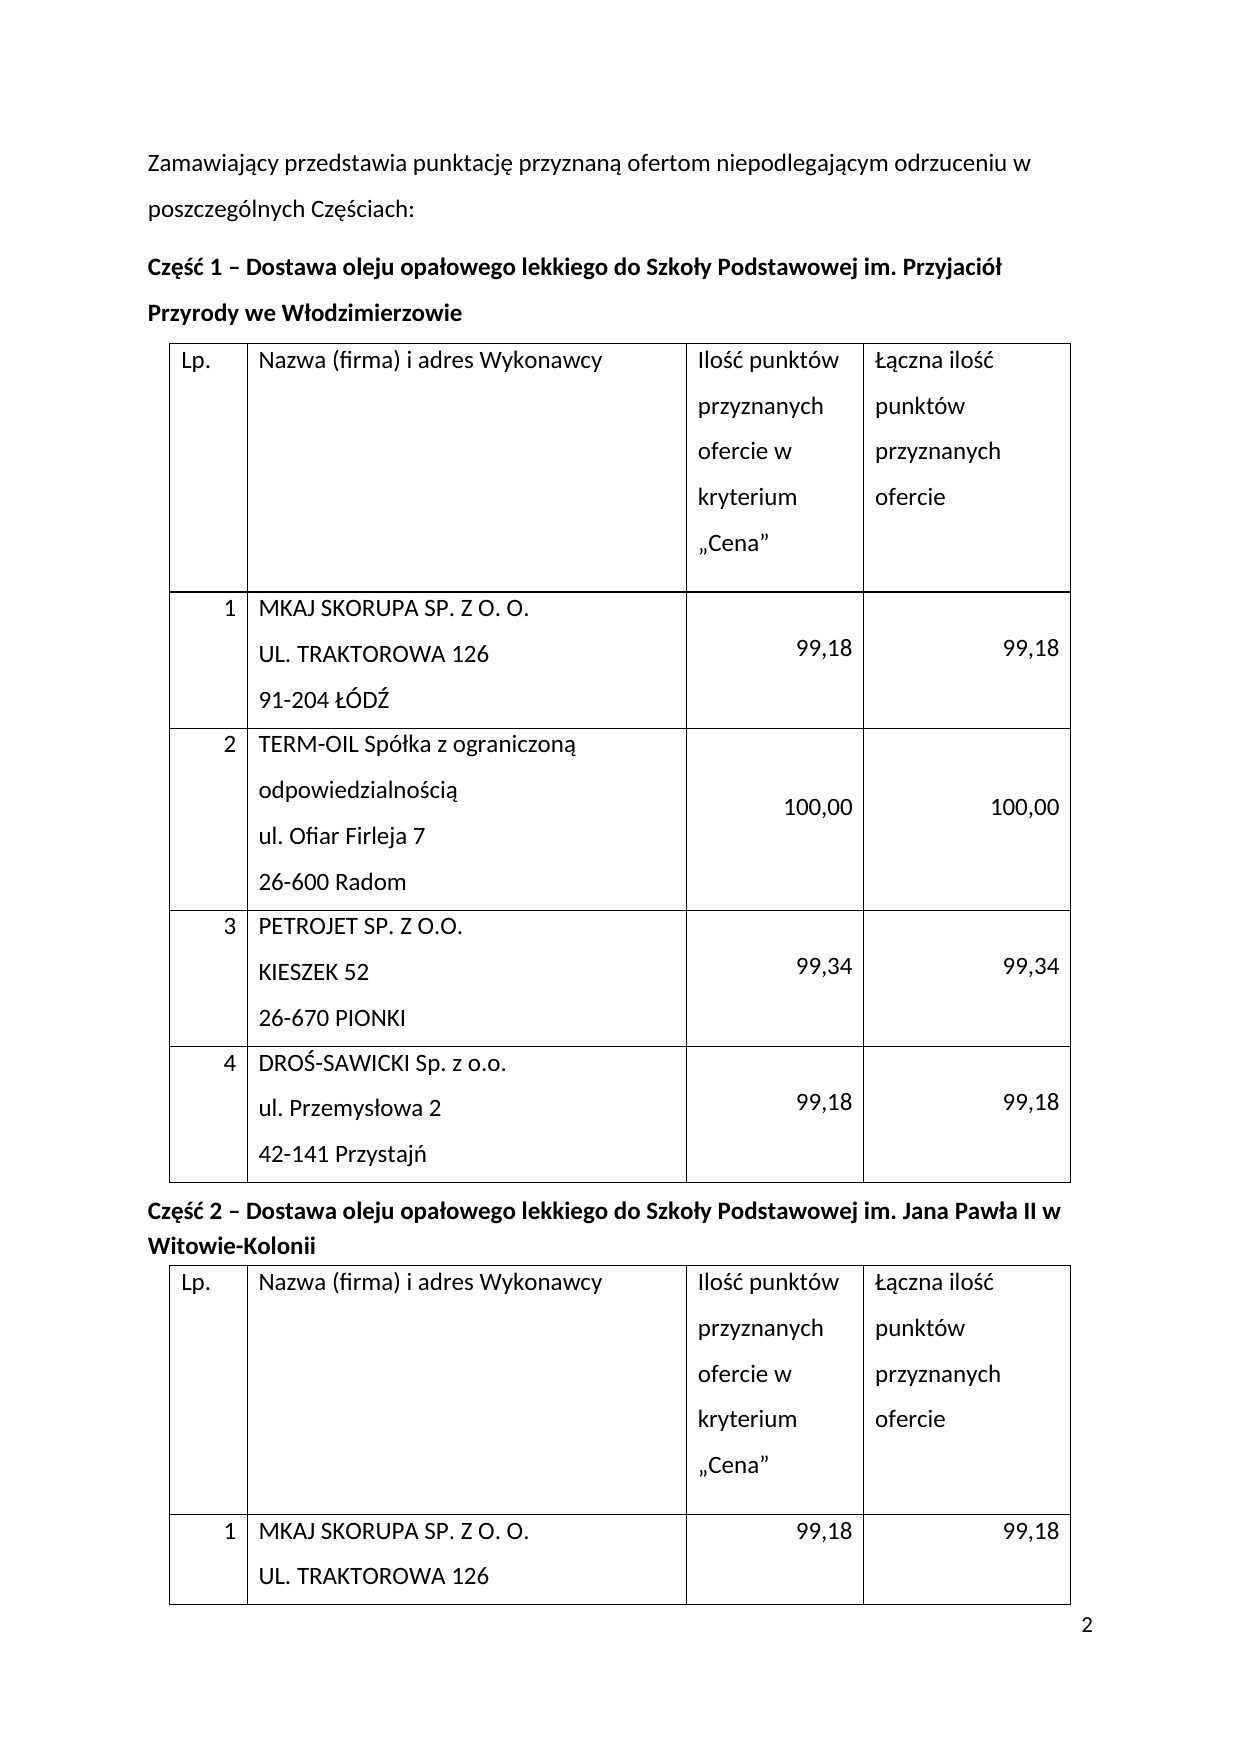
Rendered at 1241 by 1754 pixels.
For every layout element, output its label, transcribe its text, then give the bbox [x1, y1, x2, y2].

table_cell 99,18 [864, 1047, 1070, 1182]
table_header Nazwa (firma) i adres Wykonawcy [248, 1266, 686, 1514]
table_header Lp. [170, 1266, 247, 1514]
table_cell 100,00 [864, 729, 1070, 909]
table_header Nazwa (firma) i adres Wykonawcy [248, 344, 686, 591]
table_cell 99,18 [864, 593, 1070, 728]
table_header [864, 1266, 1070, 1514]
table_cell TERM-OIL Spółka z ograniczoną odpowiedzialnością ul. Ofiar Firleja 7 26-600 Radom [248, 729, 686, 909]
table_cell 1 [170, 593, 247, 728]
table_header Lp. [170, 344, 247, 591]
table_cell 99,18 [687, 593, 863, 728]
table_cell PETROJET SP. Z O.O. KIESZEK 52 26-670 PIONKI [248, 911, 686, 1046]
table_cell 1 [170, 1515, 247, 1604]
table_cell MKAJ SKORUPA SP. Z O. O. UL. TRAKTOROWA 126 91-204 ŁÓDŹ [248, 593, 686, 728]
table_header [687, 1266, 863, 1514]
table_cell 3 [170, 911, 247, 1046]
table_cell 4 [170, 1047, 247, 1182]
text Część 1 – Dostawa oleju opałowego lekkiego do Szkoły Podstawowej im. Przyjaciół Przyrody we Włodzimierzowie [148, 252, 1093, 328]
text Zamawiający przedstawia punktację przyznaną ofertom niepodlegającym odrzuceniu w poszczególnych Częściach: [148, 148, 1093, 224]
table_cell 99,18 [864, 1515, 1070, 1604]
table_cell 99,34 [864, 911, 1070, 1046]
table_cell 2 [170, 729, 247, 909]
table_cell 100,00 [687, 729, 863, 909]
table_cell 99,18 [687, 1047, 863, 1182]
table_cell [248, 1515, 686, 1604]
text Część 2 – Dostawa oleju opałowego lekkiego do Szkoły Podstawowej im. Jana Pawła II w Witowie-Kolonii [148, 1195, 1093, 1261]
table_cell 99,34 [687, 911, 863, 1046]
table_cell 99,18 [687, 1515, 863, 1604]
table_cell DROŚ-SAWICKI Sp. z o.o. ul. Przemysłowa 2 42-141 Przystajń [248, 1047, 686, 1182]
table_header Łączna ilość punktów przyznanych ofercie [864, 344, 1070, 591]
table_header Ilość punktów przyznanych ofercie w kryterium „Cena” [687, 344, 863, 591]
